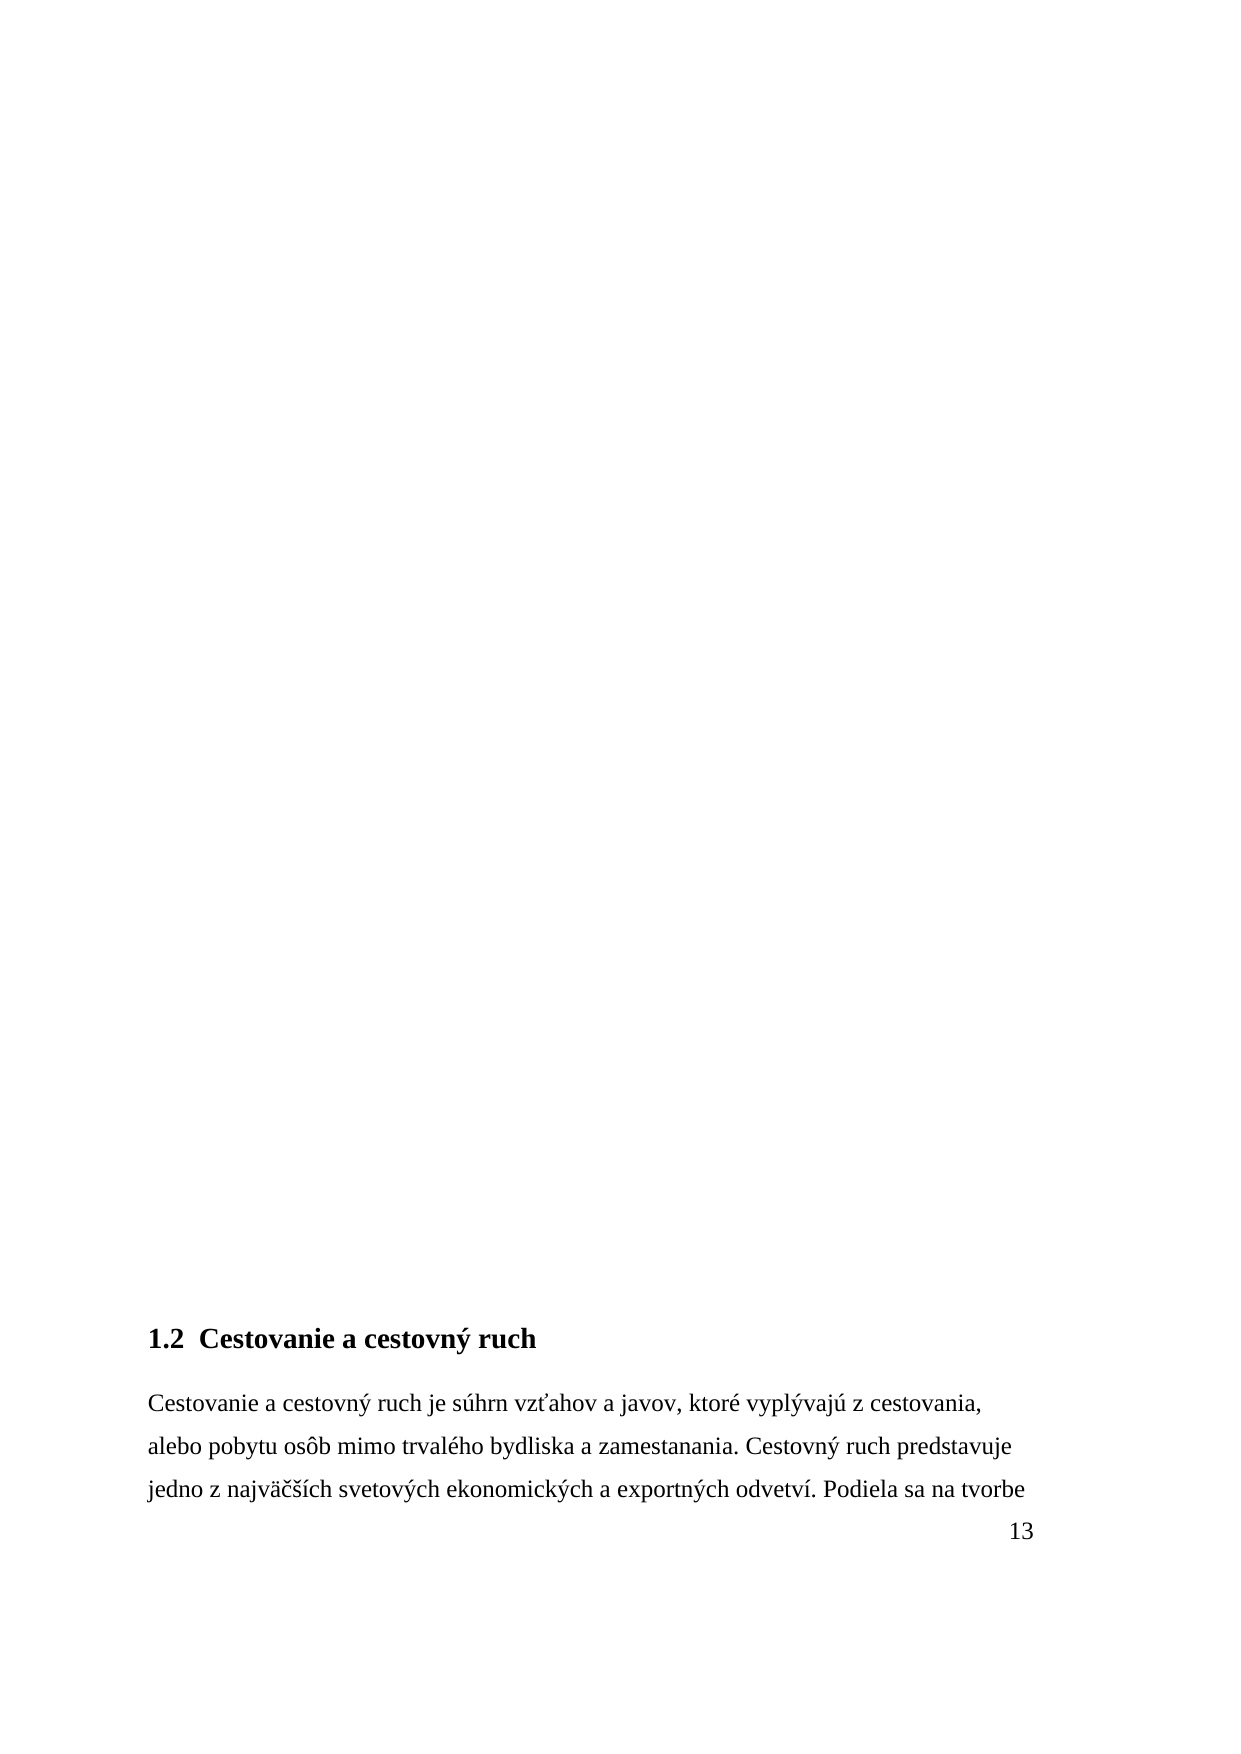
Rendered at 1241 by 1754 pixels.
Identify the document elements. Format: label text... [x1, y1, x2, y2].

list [148, 1388, 1033, 1503]
text 1.2 Cestovanie a cestovný ruch [148, 1321, 1033, 1354]
